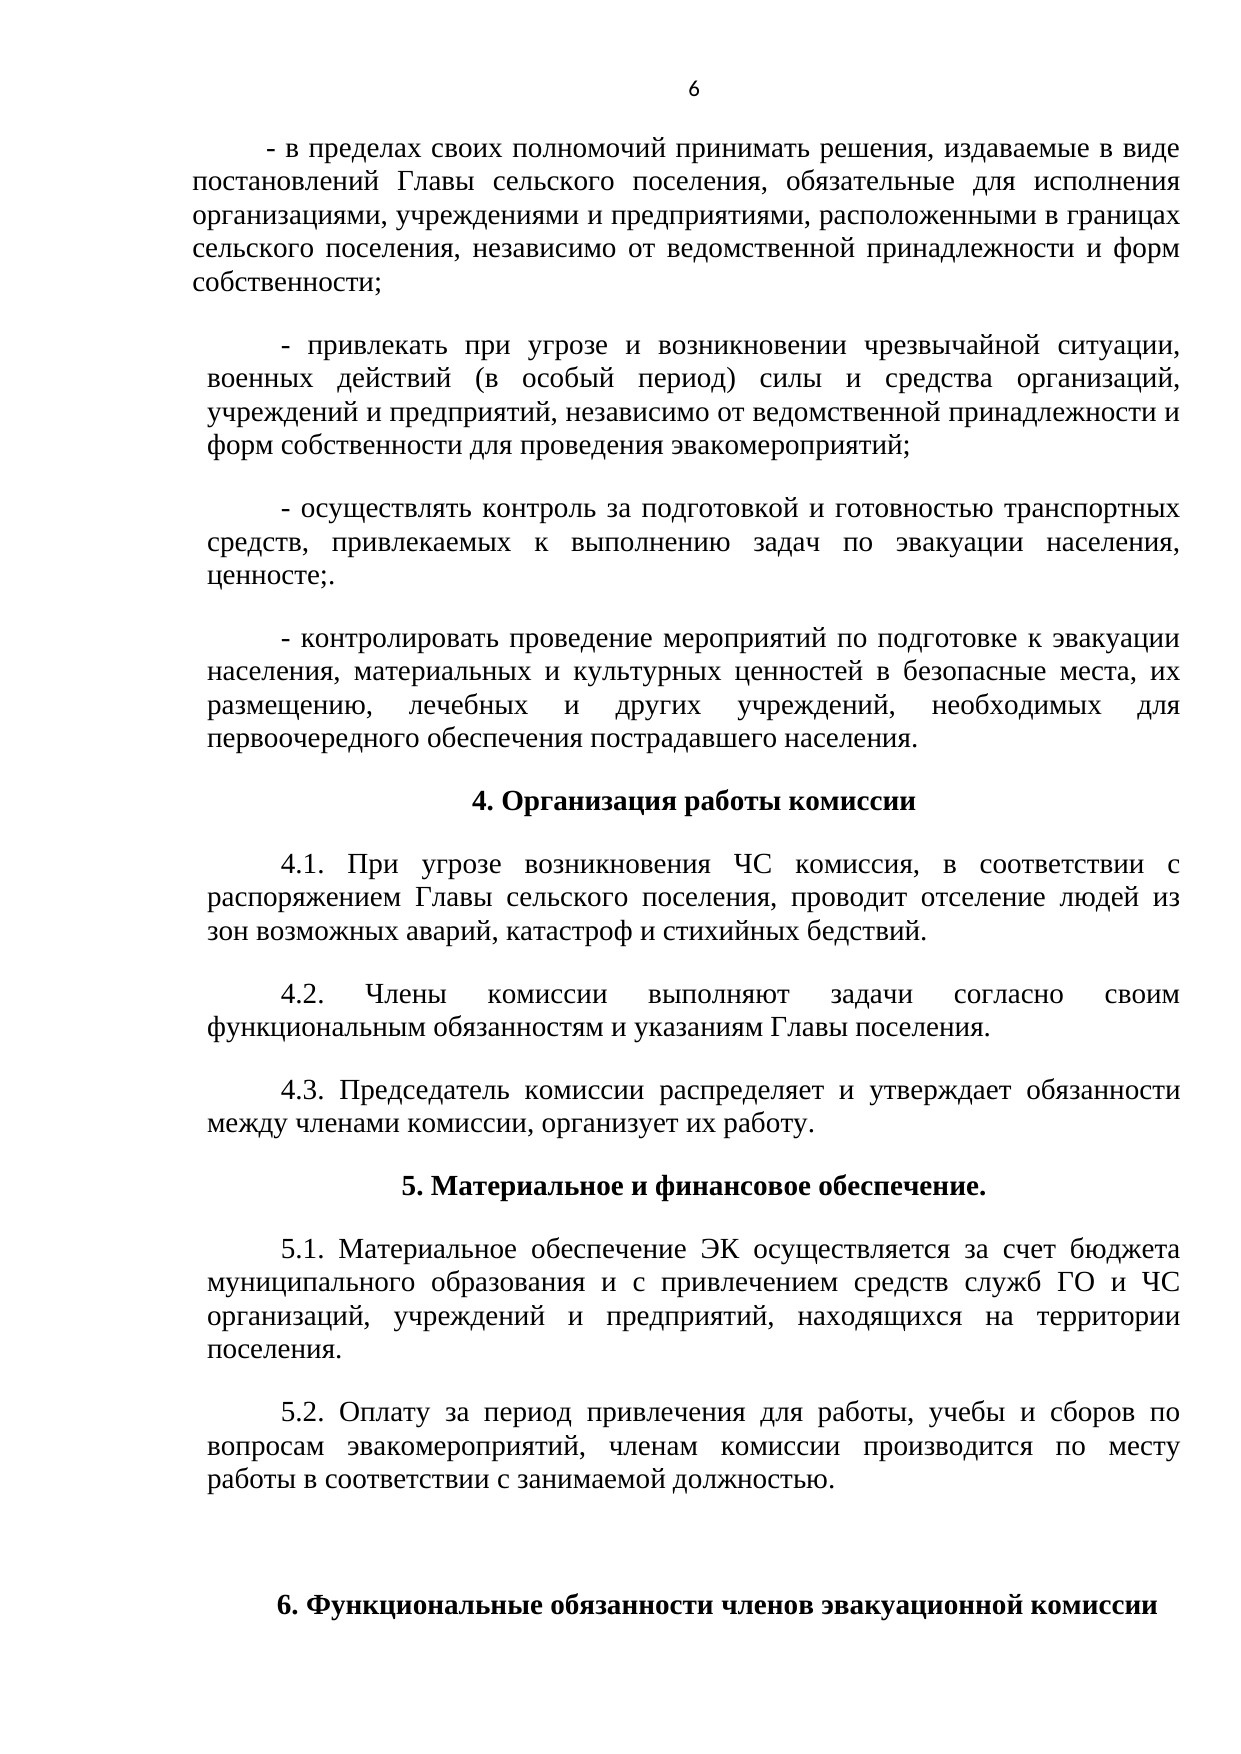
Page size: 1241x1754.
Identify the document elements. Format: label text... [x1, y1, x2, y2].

text 4.1. При угрозе возникновения ЧС комиссия, в соответствии с распоряжением Главы сельского поселения, проводит отселение людей из зон возможных аварий, катастроф и стихийных бедствий. [207, 846, 1181, 947]
text - контролировать проведение мероприятий по подготовке к эвакуации населения, материальных и культурных ценностей в безопасные места, их размещению, лечебных и других учреждений, необходимых для первоочередного обеспечения пострадавшего населения. [207, 620, 1181, 754]
text 5. Материальное и финансовое обеспечение. [207, 1168, 1181, 1202]
text - осуществлять контроль за подготовкой и готовностью транспортных средств, привлекаемых к выполнению задач по эвакуации населения, ценносте;. [207, 490, 1181, 591]
text - в пределах своих полномочий принимать решения, издаваемые в виде постановлений Главы сельского поселения, обязательные для исполнения организациями, учреждениями и предприятиями, расположенными в границах сельского поселения, независимо от ведомственной принадлежности и форм собственности; [192, 130, 1181, 298]
text 4.3. Председатель комиссии распределяет и утверждает обязанности между членами комиссии, организует их работу. [207, 1072, 1181, 1139]
text - привлекать при угрозе и возникновении чрезвычайной ситуации, военных действий (в особый период) силы и средства организаций, учреждений и предприятий, независимо от ведомственной принадлежности и форм собственности для проведения эвакомероприятий; [207, 327, 1181, 461]
text 5.2. Оплату за период привлечения для работы, учебы и сборов по вопросам эвакомероприятий, членам комиссии производится по месту работы в соответствии с занимаемой должностью. [207, 1394, 1181, 1495]
text 5.1. Материальное обеспечение ЭК осуществляется за счет бюджета муниципального образования и с привлечением средств служб ГО и ЧС организаций, учреждений и предприятий, находящихся на территории поселения. [207, 1231, 1181, 1365]
text 4. Организация работы комиссии [207, 783, 1181, 817]
text 6. Функциональные обязанности членов эвакуационной комиссии [254, 1587, 1181, 1620]
text 4.2. Члены комиссии выполняют задачи согласно своим функциональным обязанностям и указаниям Главы поселения. [207, 976, 1181, 1043]
